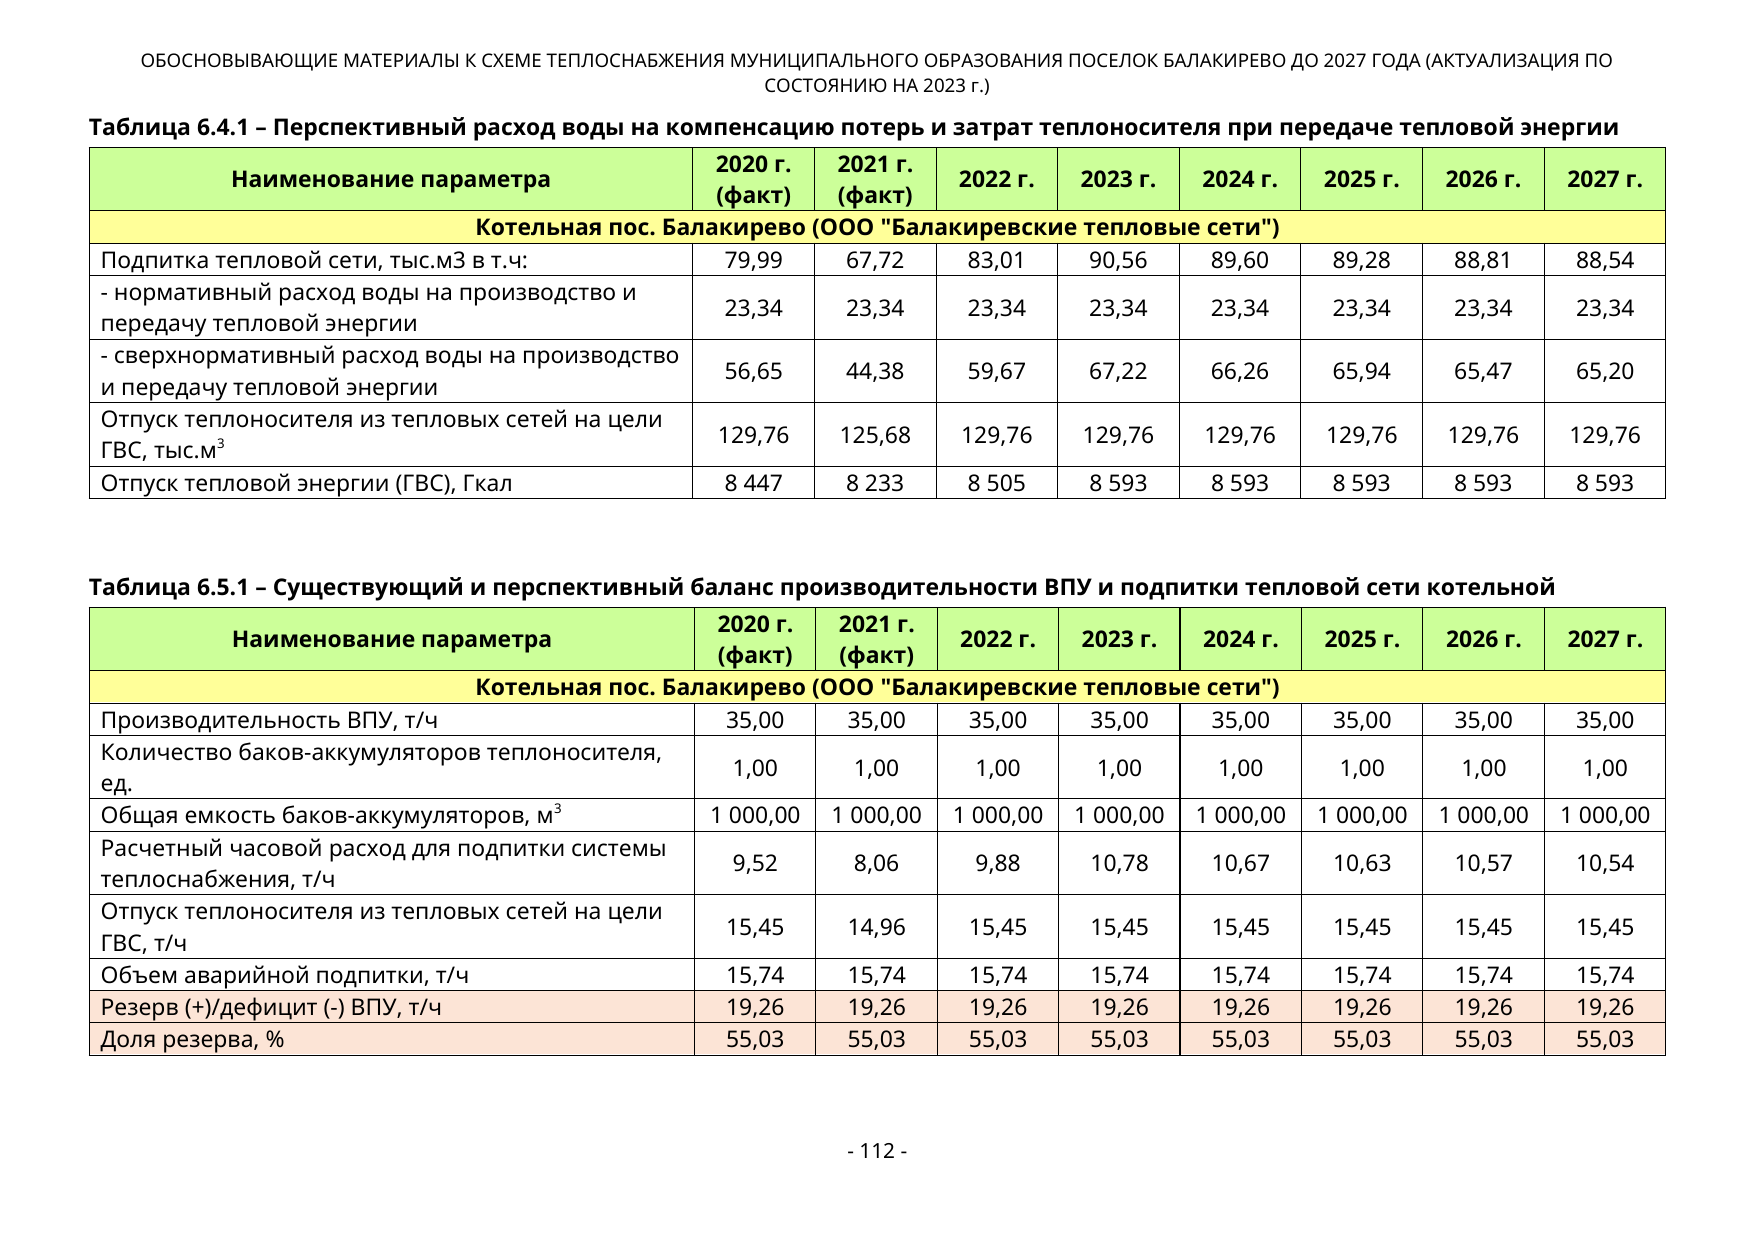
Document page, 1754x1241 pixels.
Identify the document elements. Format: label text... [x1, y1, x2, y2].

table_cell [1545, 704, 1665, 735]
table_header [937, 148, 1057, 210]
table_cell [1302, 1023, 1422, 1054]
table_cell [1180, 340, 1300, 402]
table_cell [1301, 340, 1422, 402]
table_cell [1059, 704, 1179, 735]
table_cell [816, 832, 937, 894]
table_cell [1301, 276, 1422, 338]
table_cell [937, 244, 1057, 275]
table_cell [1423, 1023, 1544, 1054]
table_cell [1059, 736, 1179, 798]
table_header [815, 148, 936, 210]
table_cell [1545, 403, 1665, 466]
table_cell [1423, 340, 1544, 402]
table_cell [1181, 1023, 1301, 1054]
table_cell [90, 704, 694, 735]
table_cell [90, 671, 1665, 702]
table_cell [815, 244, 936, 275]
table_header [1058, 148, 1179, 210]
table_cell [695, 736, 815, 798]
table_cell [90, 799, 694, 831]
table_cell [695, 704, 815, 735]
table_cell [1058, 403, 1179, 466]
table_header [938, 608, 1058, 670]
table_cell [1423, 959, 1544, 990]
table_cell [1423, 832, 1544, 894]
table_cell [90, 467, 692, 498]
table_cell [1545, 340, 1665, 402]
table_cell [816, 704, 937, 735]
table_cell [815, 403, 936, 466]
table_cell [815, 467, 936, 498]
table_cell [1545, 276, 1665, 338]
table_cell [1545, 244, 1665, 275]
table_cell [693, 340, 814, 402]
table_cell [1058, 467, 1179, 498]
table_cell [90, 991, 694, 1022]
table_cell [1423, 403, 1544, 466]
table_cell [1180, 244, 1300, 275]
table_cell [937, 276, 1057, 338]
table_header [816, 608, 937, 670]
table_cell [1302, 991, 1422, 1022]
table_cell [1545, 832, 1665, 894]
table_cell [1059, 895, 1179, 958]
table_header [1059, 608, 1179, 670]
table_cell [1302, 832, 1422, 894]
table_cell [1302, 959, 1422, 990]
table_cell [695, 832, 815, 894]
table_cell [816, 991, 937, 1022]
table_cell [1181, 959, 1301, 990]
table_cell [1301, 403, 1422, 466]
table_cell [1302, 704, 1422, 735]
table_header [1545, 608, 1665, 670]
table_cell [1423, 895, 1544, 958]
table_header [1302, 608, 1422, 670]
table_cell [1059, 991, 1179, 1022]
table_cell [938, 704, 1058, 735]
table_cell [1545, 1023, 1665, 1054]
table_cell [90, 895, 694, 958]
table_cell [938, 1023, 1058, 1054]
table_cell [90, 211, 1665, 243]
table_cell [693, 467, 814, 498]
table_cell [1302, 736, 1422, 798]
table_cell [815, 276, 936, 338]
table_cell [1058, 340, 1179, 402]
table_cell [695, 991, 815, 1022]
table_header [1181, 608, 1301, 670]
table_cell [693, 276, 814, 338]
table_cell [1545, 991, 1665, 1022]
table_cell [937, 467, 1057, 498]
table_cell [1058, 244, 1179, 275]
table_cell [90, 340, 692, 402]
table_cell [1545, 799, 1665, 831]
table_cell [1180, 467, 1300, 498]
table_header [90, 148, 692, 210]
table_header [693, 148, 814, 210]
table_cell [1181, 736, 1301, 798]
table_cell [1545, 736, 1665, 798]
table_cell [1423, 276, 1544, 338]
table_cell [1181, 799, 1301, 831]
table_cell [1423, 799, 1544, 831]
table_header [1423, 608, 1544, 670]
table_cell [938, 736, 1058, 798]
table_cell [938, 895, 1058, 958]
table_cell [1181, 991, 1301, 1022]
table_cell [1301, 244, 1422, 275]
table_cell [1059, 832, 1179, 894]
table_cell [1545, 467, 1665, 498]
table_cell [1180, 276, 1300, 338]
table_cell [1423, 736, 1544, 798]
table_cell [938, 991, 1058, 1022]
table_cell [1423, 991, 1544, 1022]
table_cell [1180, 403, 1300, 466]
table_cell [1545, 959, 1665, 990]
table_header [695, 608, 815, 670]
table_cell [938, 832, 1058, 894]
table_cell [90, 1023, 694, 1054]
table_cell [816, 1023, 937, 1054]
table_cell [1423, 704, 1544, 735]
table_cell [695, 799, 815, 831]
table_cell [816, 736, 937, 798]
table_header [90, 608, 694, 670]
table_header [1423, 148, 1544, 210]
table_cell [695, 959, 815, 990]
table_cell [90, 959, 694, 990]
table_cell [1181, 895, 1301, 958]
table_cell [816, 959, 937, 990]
text Таблица 6.5.1 – Существующий и перспективный баланс производительности ВПУ и подпитки тепловой сети котельной [89, 571, 1665, 602]
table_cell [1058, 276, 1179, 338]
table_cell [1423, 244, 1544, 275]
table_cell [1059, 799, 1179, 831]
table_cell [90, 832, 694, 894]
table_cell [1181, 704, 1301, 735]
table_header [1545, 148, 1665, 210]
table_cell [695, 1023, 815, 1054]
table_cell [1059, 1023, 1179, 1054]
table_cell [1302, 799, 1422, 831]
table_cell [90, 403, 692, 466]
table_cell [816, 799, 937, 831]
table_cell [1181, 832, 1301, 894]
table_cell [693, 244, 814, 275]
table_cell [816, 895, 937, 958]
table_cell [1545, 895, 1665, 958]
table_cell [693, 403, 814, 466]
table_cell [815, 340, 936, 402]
text Таблица 6.4.1 – Перспективный расход воды на компенсацию потерь и затрат теплоносителя при передаче тепловой энергии [89, 111, 1665, 142]
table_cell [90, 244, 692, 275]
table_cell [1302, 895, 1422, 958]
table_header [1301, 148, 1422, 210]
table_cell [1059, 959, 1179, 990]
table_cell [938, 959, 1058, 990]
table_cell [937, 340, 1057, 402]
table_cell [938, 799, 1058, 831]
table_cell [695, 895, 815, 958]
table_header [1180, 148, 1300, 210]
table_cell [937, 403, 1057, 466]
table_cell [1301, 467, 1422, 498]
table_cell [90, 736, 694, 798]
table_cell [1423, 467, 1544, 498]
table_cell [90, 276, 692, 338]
